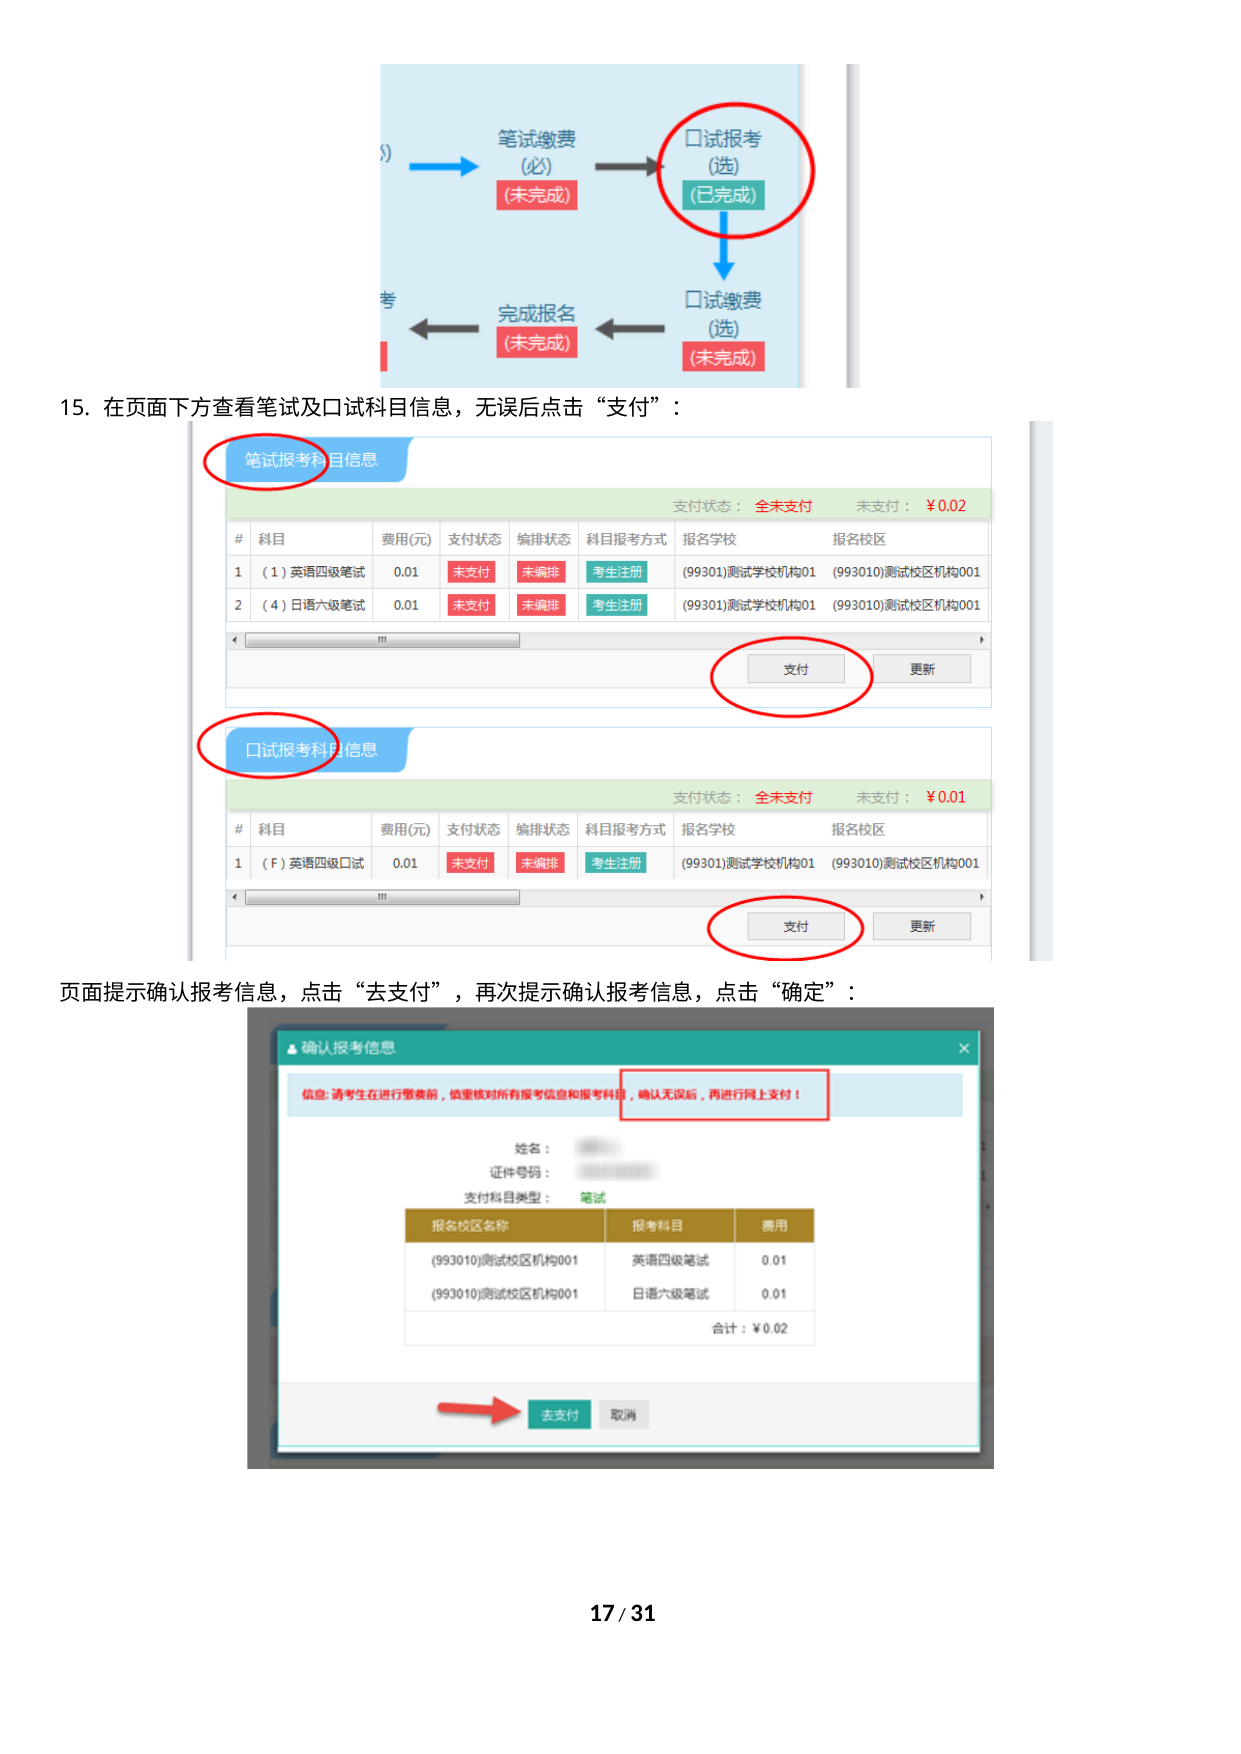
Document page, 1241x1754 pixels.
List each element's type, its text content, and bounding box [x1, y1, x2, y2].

picture [187, 421, 1053, 961]
list 在页面下方查看笔试及口试科目信息，无误后点击“支付”： [59, 389, 1181, 422]
text 页面提示确认报考信息，点击“去支付”，再次提示确认报考信息，点击“确定”： [59, 974, 1181, 1007]
picture [380, 64, 860, 388]
picture [246, 1006, 994, 1469]
